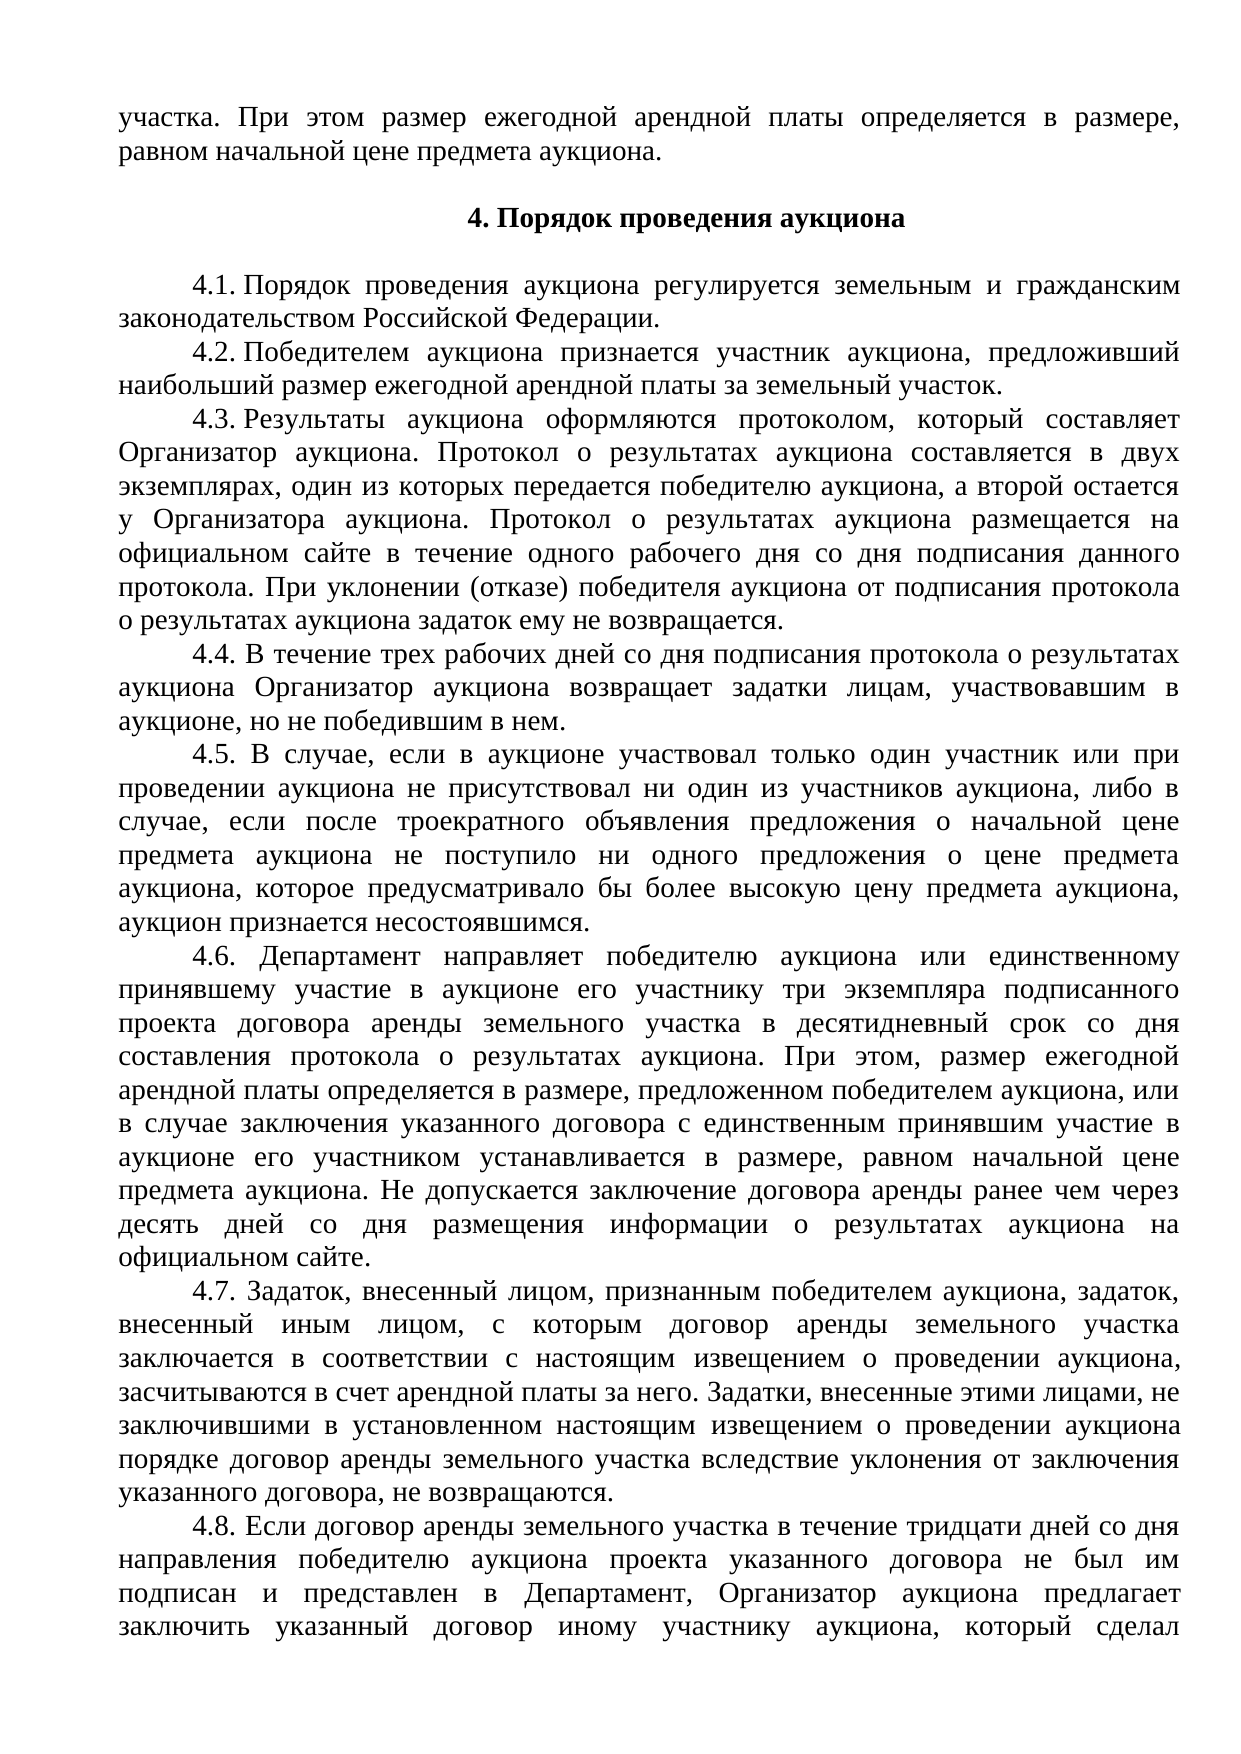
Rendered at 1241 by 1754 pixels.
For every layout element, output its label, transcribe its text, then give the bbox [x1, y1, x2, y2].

text 4.1. Порядок проведения аукциона регулируется земельным и гражданским законодательством Российской Федерации. [118, 267, 1181, 334]
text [118, 1508, 1181, 1642]
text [118, 99, 1181, 166]
text 4.2. Победителем аукциона признается участник аукциона, предложивший наибольший размер ежегодной арендной платы за земельный участок. [118, 334, 1181, 401]
text 4.3. Результаты аукциона оформляются протоколом, который составляет Организатор аукциона. Протокол о результатах аукциона составляется в двух экземплярах, один из которых передается победителю аукциона, а второй остается у Организатора аукциона. Протокол о результатах аукциона размещается на официальном сайте в течение одного рабочего дня со дня подписания данного протокола. При уклонении (отказе) победителя аукциона от подписания протокола о результатах аукциона задаток ему не возвращается. [118, 401, 1181, 636]
text 4. Порядок проведения аукциона [118, 200, 1181, 233]
text 4.4. В течение трех рабочих дней со дня подписания протокола о результатах аукциона Организатор аукциона возвращает задатки лицам, участвовавшим в аукционе, но не победившим в нем. [118, 636, 1181, 736]
text 4.7. Задаток, внесенный лицом, признанным победителем аукциона, задаток, внесенный иным лицом, с которым договор аренды земельного участка заключается в соответствии с настоящим извещением о проведении аукциона, засчитываются в счет арендной платы за него. Задатки, внесенные этими лицами, не заключившими в установленном настоящим извещением о проведении аукциона порядке договор аренды земельного участка вследствие уклонения от заключения указанного договора, не возвращаются. [118, 1273, 1181, 1508]
text 4.5. В случае, если в аукционе участвовал только один участник или при проведении аукциона не присутствовал ни один из участников аукциона, либо в случае, если после троекратного объявления предложения о начальной цене предмета аукциона не поступило ни одного предложения о цене предмета аукциона, которое предусматривало бы более высокую цену предмета аукциона, аукцион признается несостоявшимся. [118, 736, 1181, 938]
text 4.6. Департамент направляет победителю аукциона или единственному принявшему участие в аукционе его участнику три экземпляра подписанного проекта договора аренды земельного участка в десятидневный срок со дня составления протокола о результатах аукциона. При этом, размер ежегодной арендной платы определяется в размере, предложенном победителем аукциона, или в случае заключения указанного договора с единственным принявшим участие в аукционе его участником устанавливается в размере, равном начальной цене предмета аукциона. Не допускается заключение договора аренды ранее чем через десять дней со дня размещения информации о результатах аукциона на официальном сайте. [118, 938, 1181, 1273]
